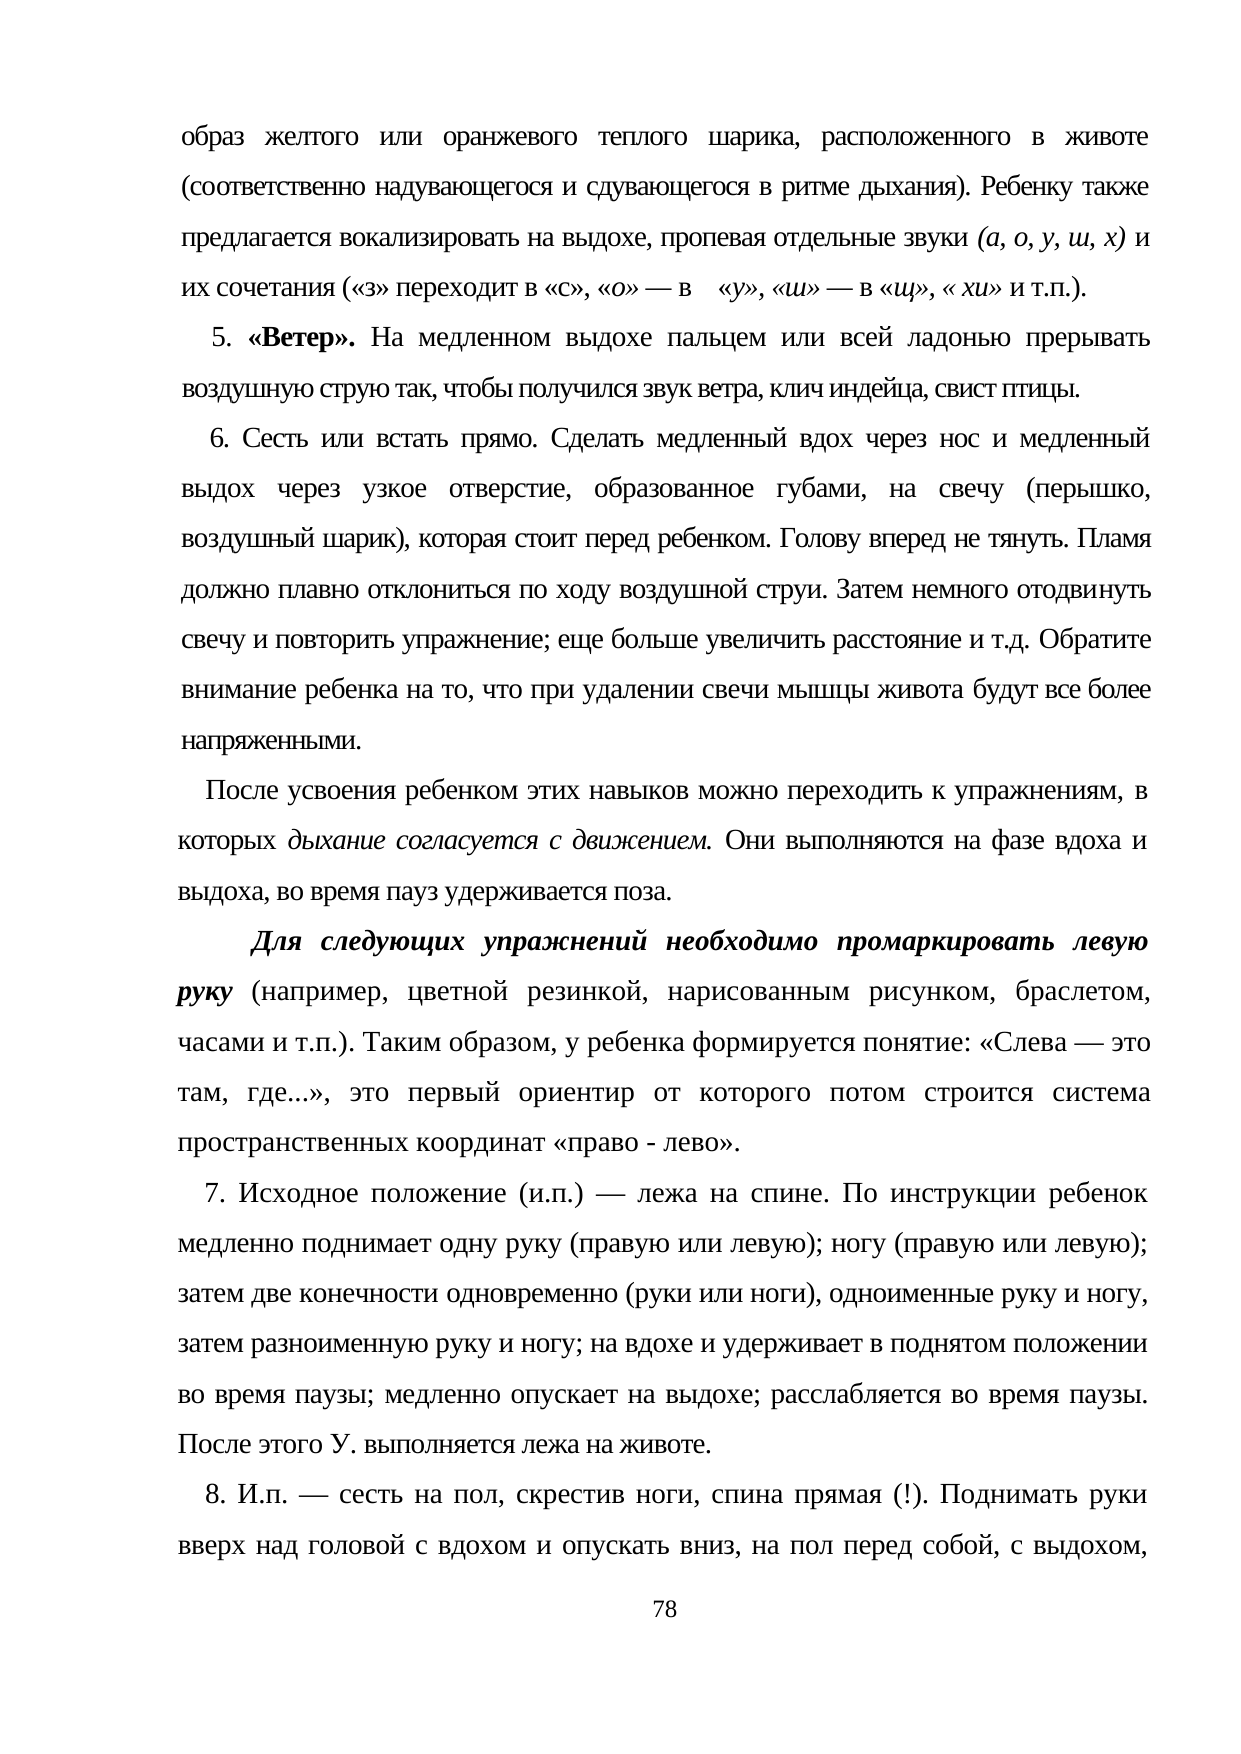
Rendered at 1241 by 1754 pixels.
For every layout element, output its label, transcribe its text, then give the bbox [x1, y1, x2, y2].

text Для следующих упражнений необходимо промаркировать левую руку (например, цветной резинкой, нарисованным рисунком, браслетом, часами и т.п.). Таким образом, у ребенка формируется понятие: «Слева — это там, где...», это первый ориентир от которого потом строится система пространственных координат «право - лево». [177, 923, 1152, 1158]
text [178, 1477, 1149, 1560]
text 6. Сесть или встать прямо. Сделать медленный вдох через нос и медленный выдох через узкое отверстие, образованное губами, на свечу (перышко, воздушный шарик), которая стоит перед ребенком. Голову вперед не тянуть. Пламя должно плавно отклониться по ходу воздушной струи. Затем немного отодвинуть свечу и повторить упражнение; еще больше увеличить расстояние и т.д. Обратите внимание ребенка на то, что при удалении свечи мышцы живота будут все более напряженными. [181, 420, 1152, 755]
text 5. «Ветер». На медленном выдохе пальцем или всей ладонью прерывать воздушную струю так, чтобы получился звук ветра, клич индейца, свист птицы. [182, 319, 1151, 403]
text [181, 118, 1150, 303]
text После усвоения ребенком этих навыков можно переходить к упражнениям, в которых дыхание согласуется с движением. Они выполняются на фазе вдоха и выдоха, во время пауз удерживается поза. [177, 772, 1148, 906]
text 7. Исходное положение (и.п.) — лежа на спине. По инструкции ребенок медленно поднимает одну руку (правую или левую); ногу (правую или левую); затем две конечности одновременно (руки или ноги), одноименные руку и ногу, затем разноименную руку и ногу; на вдохе и удерживает в поднятом положении во время паузы; медленно опускает на выдохе; расслабляется во время паузы. После этого У. выполняется лежа на животе. [177, 1175, 1149, 1460]
